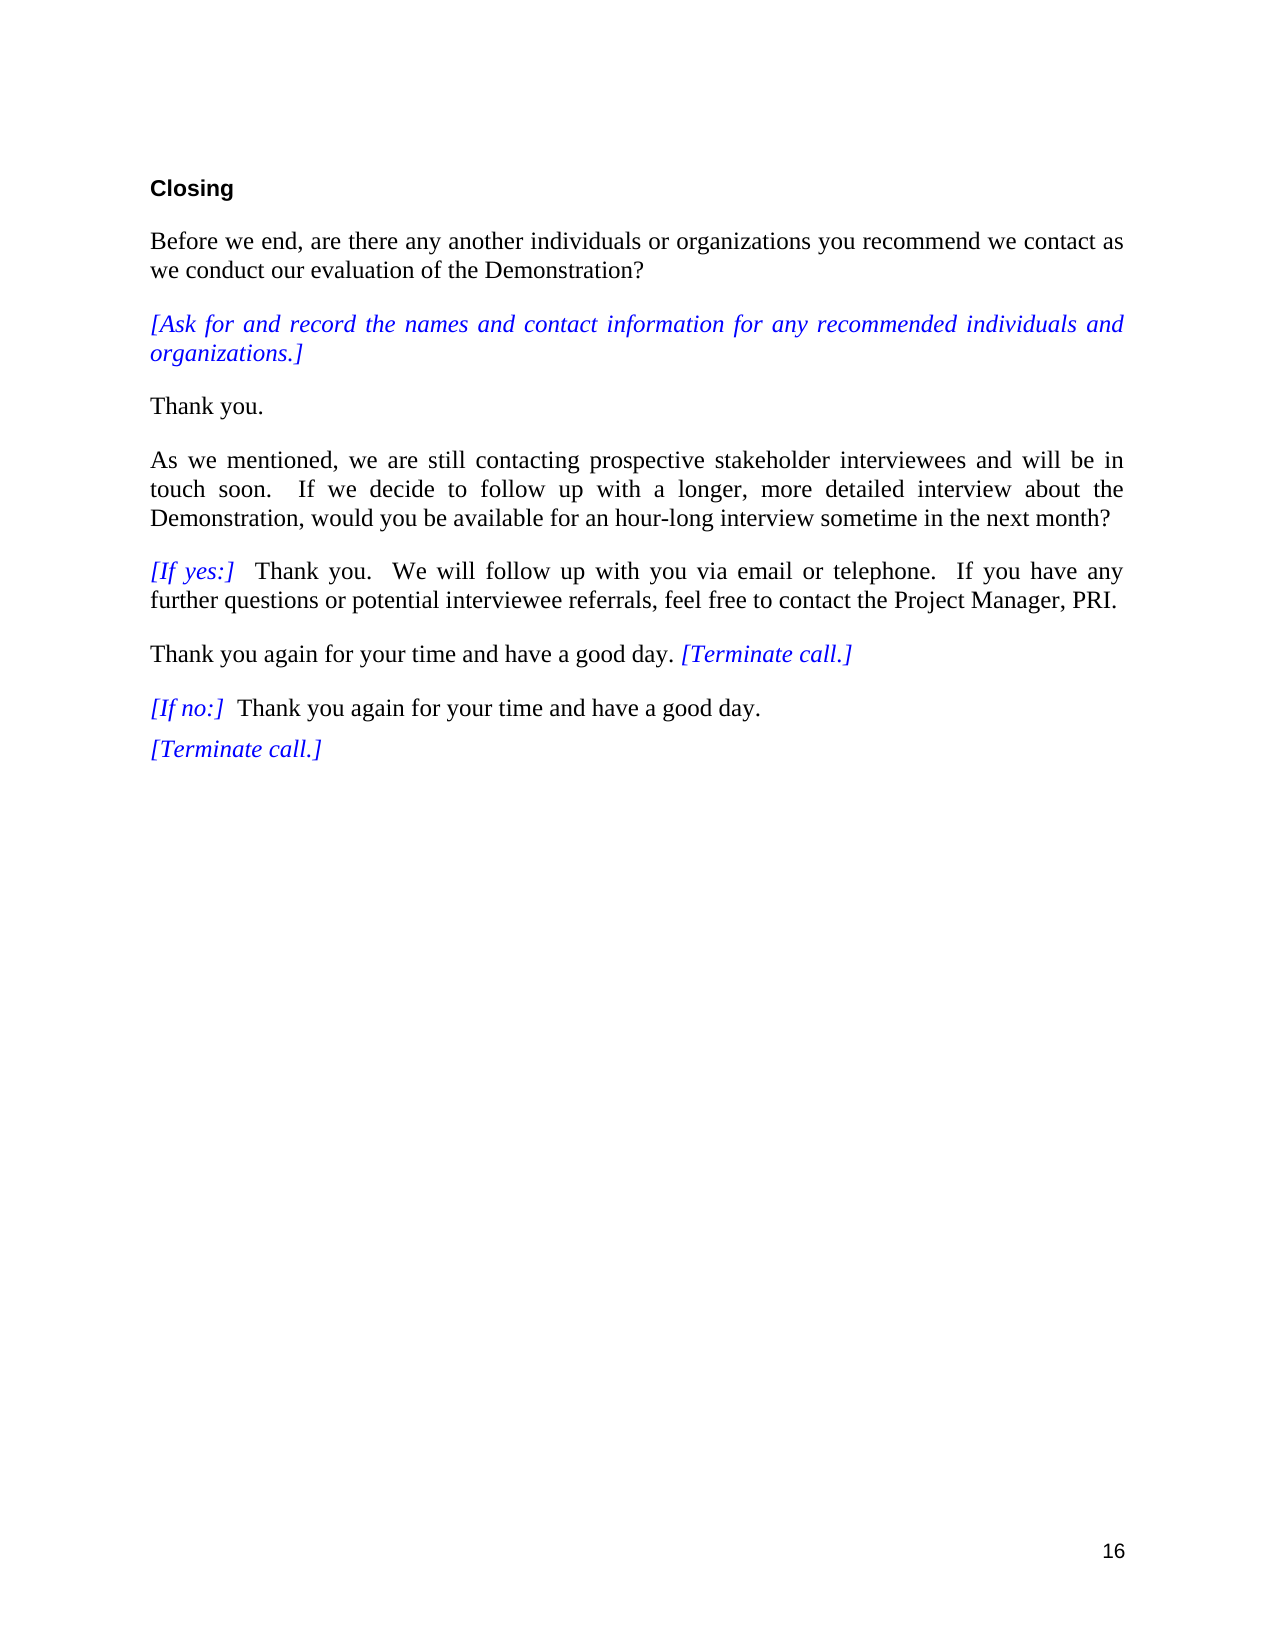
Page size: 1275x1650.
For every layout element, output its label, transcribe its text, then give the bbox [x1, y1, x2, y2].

list [If no:] Thank you again for your time and have a good day. [150, 693, 1125, 721]
text As we mentioned, we are still contacting prospective stakeholder interviewees and will be in touch soon. If we decide to follow up with a longer, more detailed interview about the Demonstration, would you be available for an hour-long interview sometime in the next month? [150, 445, 1125, 531]
text [If yes:] Thank you. We will follow up with you via email or telephone. If you have any further questions or potential interviewee referrals, feel free to contact the Project Manager, PRI. [150, 556, 1125, 614]
subtitle Closing [150, 175, 1125, 201]
text Before we end, are there any another individuals or organizations you recommend we contact as we conduct our evaluation of the Demonstration? [150, 226, 1125, 284]
text Thank you again for your time and have a good day. [Terminate call.] [150, 639, 1125, 668]
text Thank you. [150, 391, 1125, 420]
list [Terminate call.] [150, 734, 1125, 763]
text [Ask for and record the names and contact information for any recommended individuals and organizations.] [150, 309, 1125, 366]
